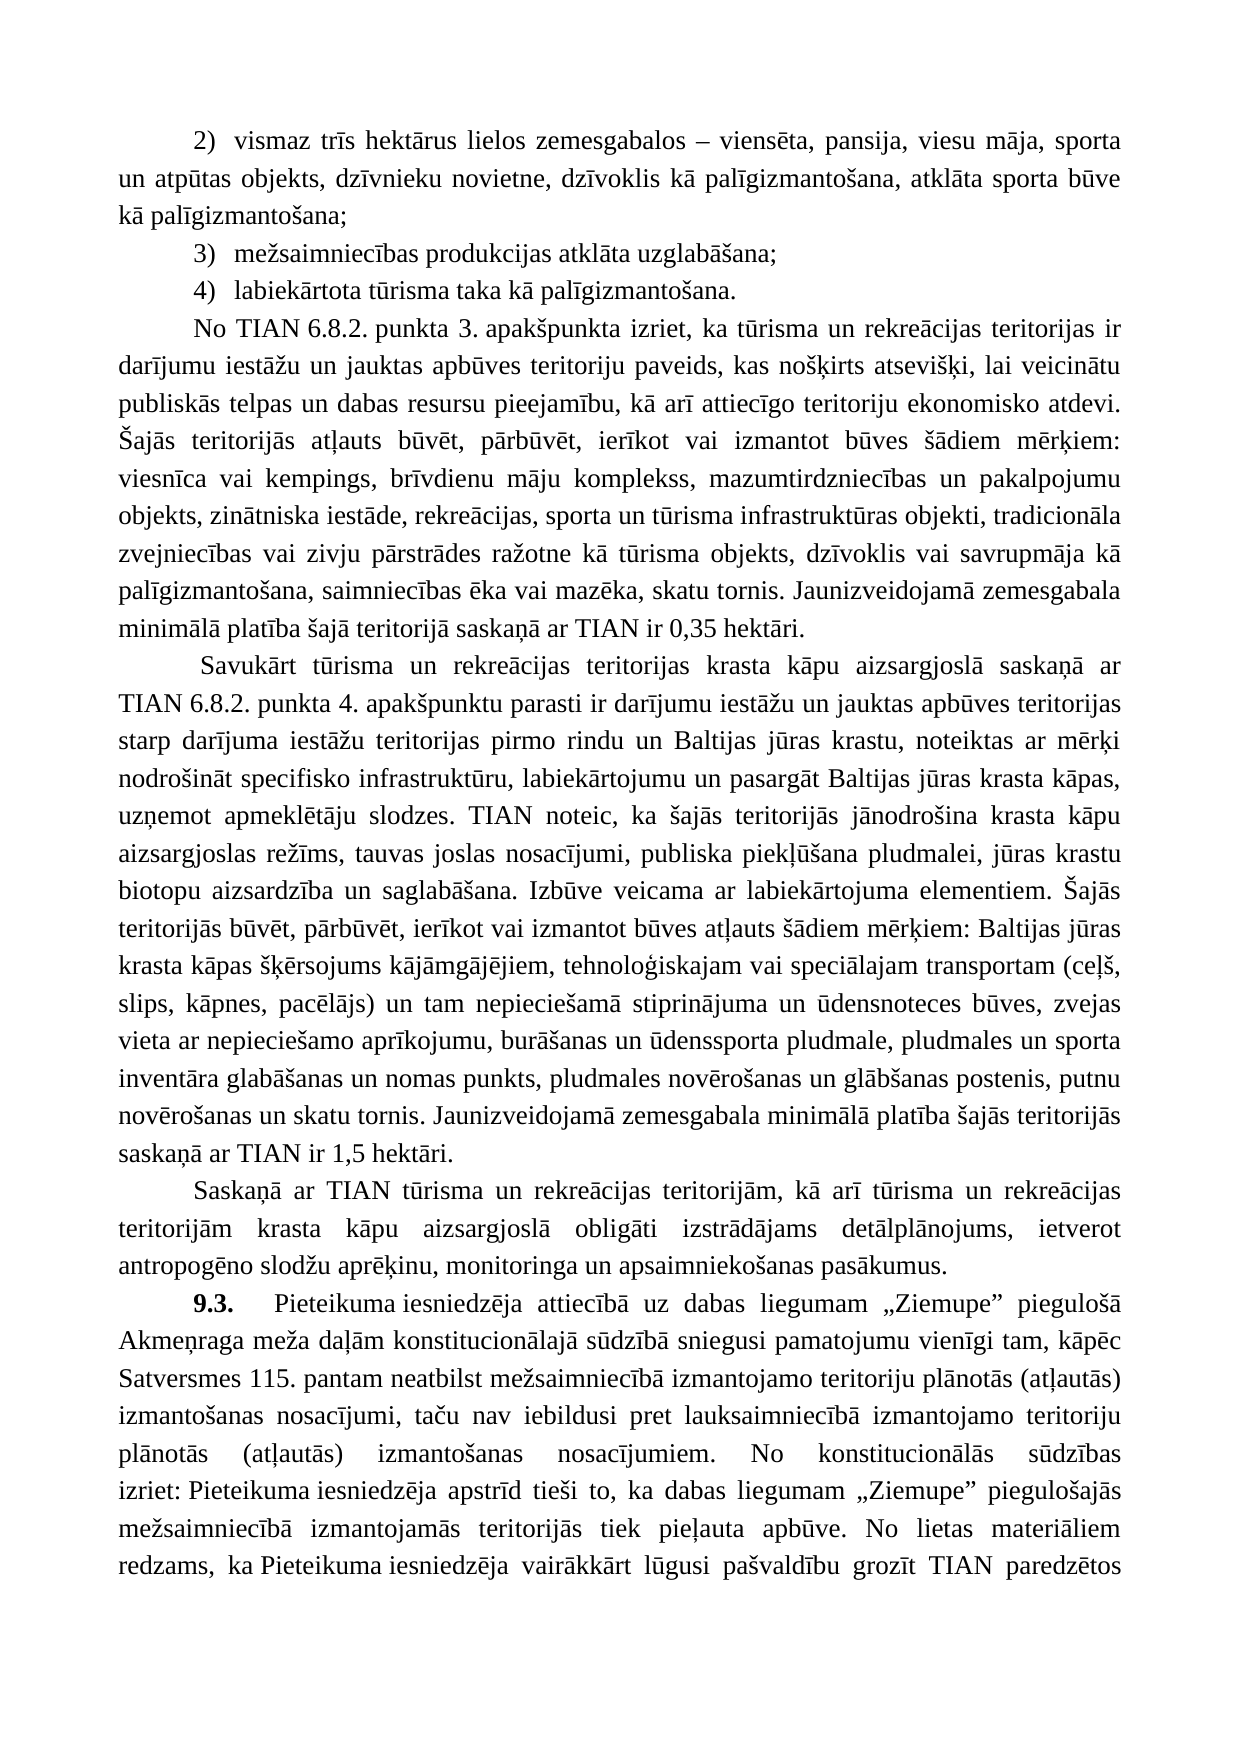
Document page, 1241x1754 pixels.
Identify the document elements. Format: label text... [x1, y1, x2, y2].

text Savukārt tūrisma un rekreācijas teritorijas krasta kāpu aizsargjoslā saskaņā ar TIAN 6.8.2. punkta 4. apakšpunktu parasti ir darījumu iestāžu un jauktas apbūves teritorijas starp darījuma iestāžu teritorijas pirmo rindu un Baltijas jūras krastu, noteiktas ar mērķi nodrošināt specifisko infrastruktūru, labiekārtojumu un pasargāt Baltijas jūras krasta kāpas, uzņemot apmeklētāju slodzes. TIAN noteic, ka šajās teritorijās jānodrošina krasta kāpu aizsargjoslas režīms, tauvas joslas nosacījumi, publiska piekļūšana pludmalei, jūras krastu biotopu aizsardzība un saglabāšana. Izbūve veicama ar labiekārtojuma elementiem. Šajās teritorijās būvēt, pārbūvēt, ierīkot vai izmantot būves atļauts šādiem mērķiem: Baltijas jūras krasta kāpas šķērsojums kājāmgājējiem, tehnoloģiskajam vai speciālajam transportam (ceļš, slips, kāpnes, pacēlājs) un tam nepieciešamā stiprinājuma un ūdensnoteces būves, zvejas vieta ar nepieciešamo aprīkojumu, burāšanas un ūdenssporta pludmale, pludmales un sporta inventāra glabāšanas un nomas punkts, pludmales novērošanas un glābšanas postenis, putnu novērošanas un skatu tornis. Jaunizveidojamā zemesgabala minimālā platība šajās teritorijās saskaņā ar TIAN ir 1,5 hektāri. [118, 643, 1122, 1168]
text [118, 1281, 1122, 1581]
text 3) mežsaimniecības produkcijas atklāta uzglabāšana; [118, 231, 1122, 268]
text No TIAN 6.8.2. punkta 3. apakšpunkta izriet, ka tūrisma un rekreācijas teritorijas ir darījumu iestāžu un jauktas apbūves teritoriju paveids, kas nošķirts atsevišķi, lai veicinātu publiskās telpas un dabas resursu pieejamību, kā arī attiecīgo teritoriju ekonomisko atdevi. Šajās teritorijās atļauts būvēt, pārbūvēt, ierīkot vai izmantot būves šādiem mērķiem: viesnīca vai kempings, brīvdienu māju komplekss, mazumtirdzniecības un pakalpojumu objekts, zinātniska iestāde, rekreācijas, sporta un tūrisma infrastruktūras objekti, tradicionāla zvejniecības vai zivju pārstrādes ražotne kā tūrisma objekts, dzīvoklis vai savrupmāja kā palīgizmantošana, saimniecības ēka vai mazēka, skatu tornis. Jaunizveidojamā zemesgabala minimālā platība šajā teritorijā saskaņā ar TIAN ir 0,35 hektāri. [118, 306, 1122, 643]
text 4) labiekārtota tūrisma taka kā palīgizmantošana. [118, 268, 1122, 306]
text Saskaņā ar TIAN tūrisma un rekreācijas teritorijām, kā arī tūrisma un rekreācijas teritorijām krasta kāpu aizsargjoslā obligāti izstrādājams detālplānojums, ietverot antropogēno slodžu aprēķinu, monitoringa un apsaimniekošanas pasākumus. [118, 1168, 1122, 1281]
text 2) vismaz trīs hektārus lielos zemesgabalos – viensēta, pansija, viesu māja, sporta un atpūtas objekts, dzīvnieku novietne, dzīvoklis kā palīgizmantošana, atklāta sporta būve kā palīgizmantošana; [118, 118, 1122, 231]
